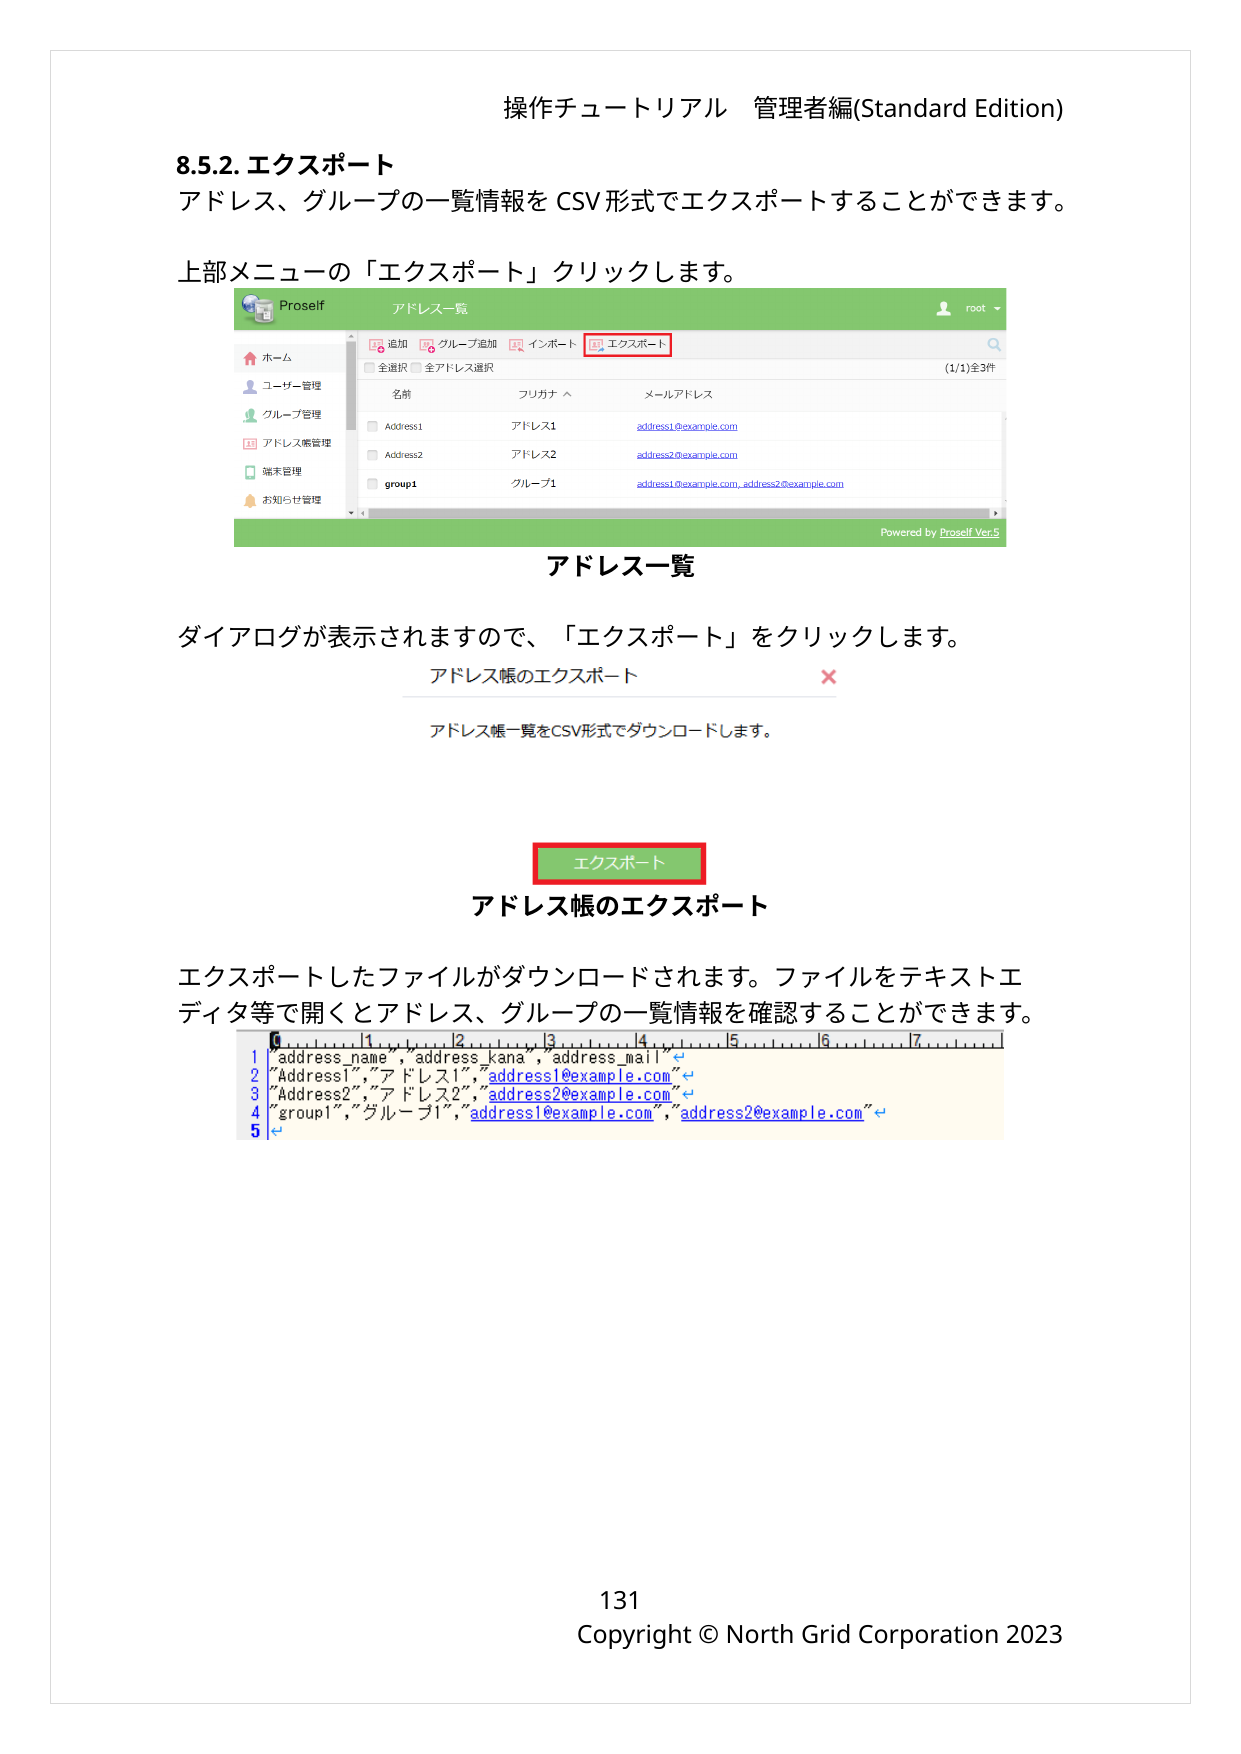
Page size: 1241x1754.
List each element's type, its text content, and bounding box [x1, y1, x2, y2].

picture [383, 653, 857, 887]
picture [234, 288, 1007, 547]
text アドレス、グループの一覧情報をCSV形式でエクスポートすることができます。 [177, 182, 1063, 218]
text エクスポートしたファイルがダウンロードされます。ファイルをテキストエディタ等で開くとアドレス、グループの一覧情報を確認することができます。 [177, 957, 1063, 1030]
text 上部メニューの「エクスポート」クリックします。 [177, 252, 1063, 288]
text アドレス帳のエクスポート [177, 887, 1063, 923]
text ダイアログが表示されますので、「エクスポート」をクリックします。 [177, 617, 1063, 653]
text アドレス一覧 [177, 547, 1063, 583]
subtitle エクスポート [176, 148, 1063, 182]
picture [236, 1029, 1004, 1140]
